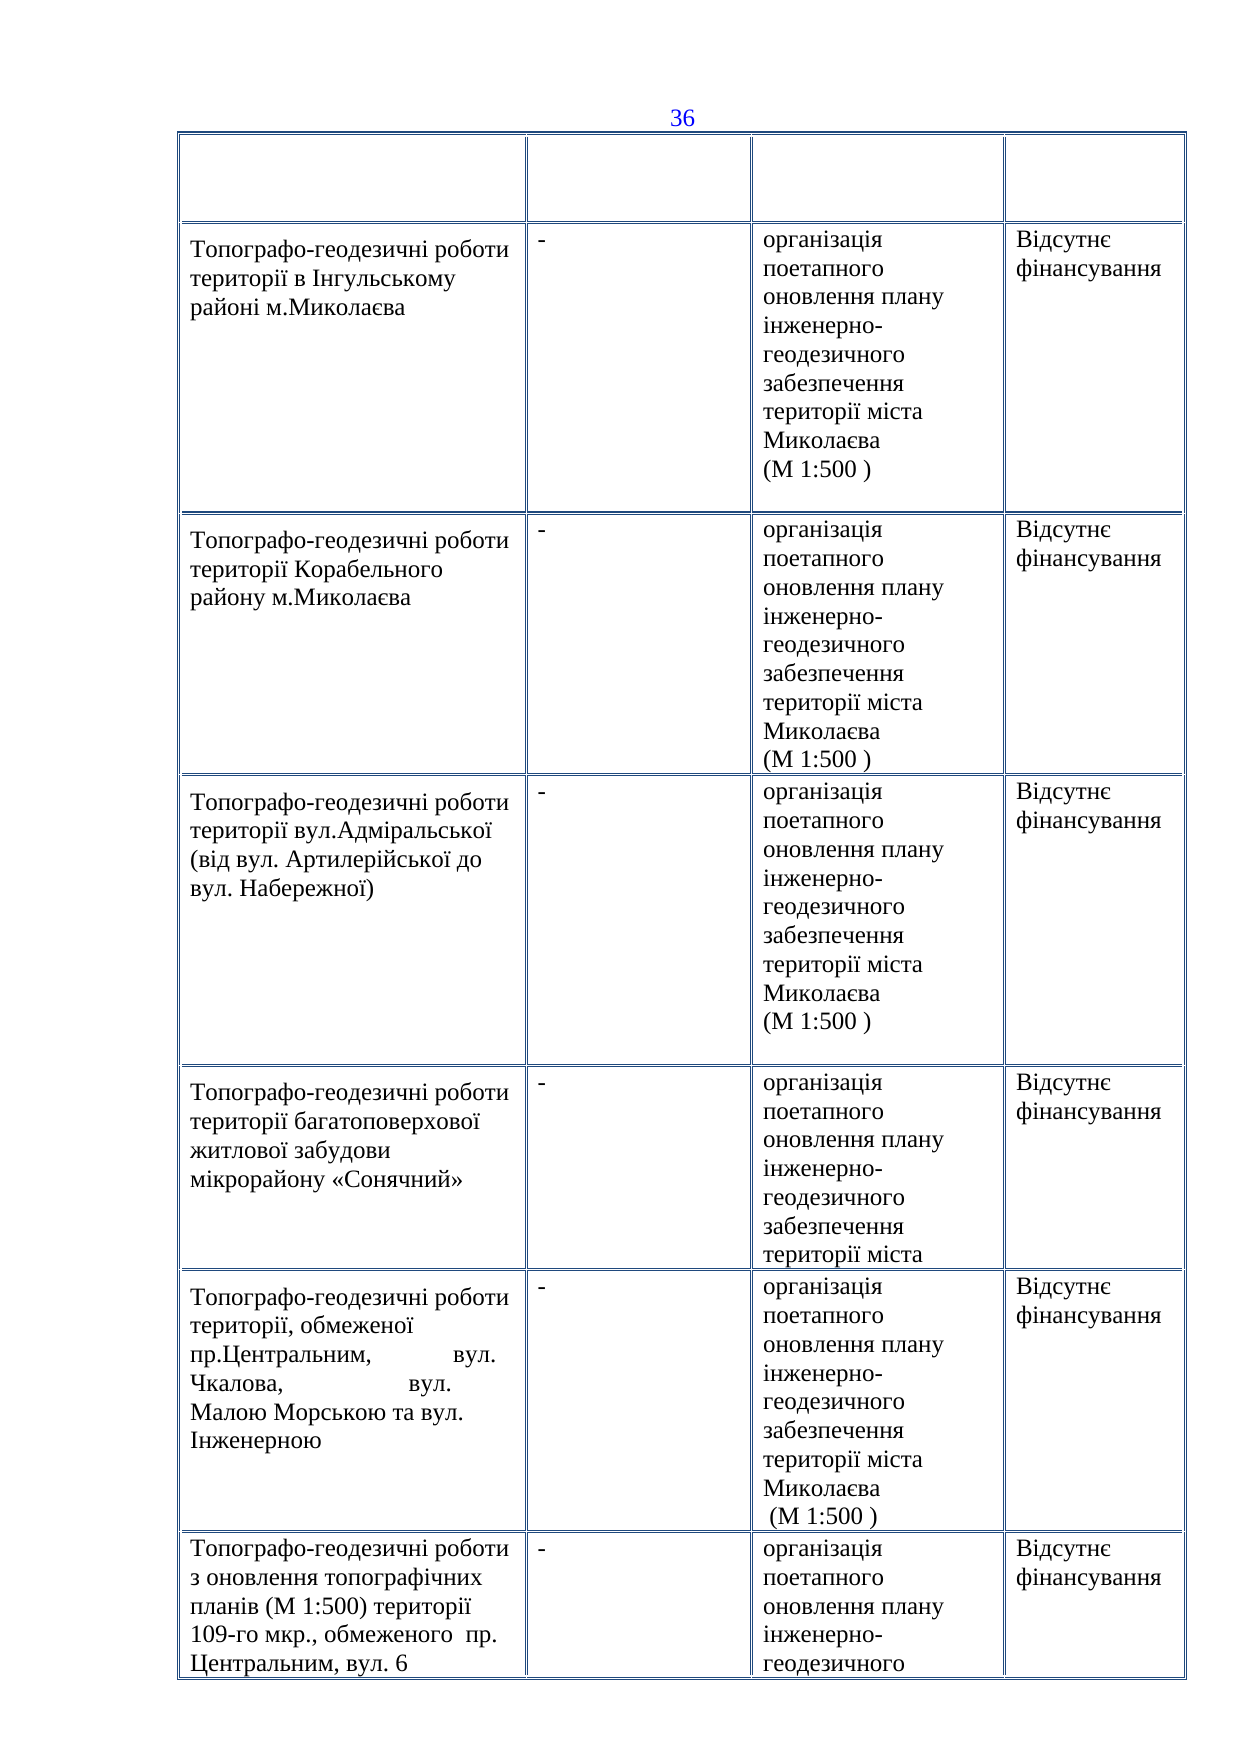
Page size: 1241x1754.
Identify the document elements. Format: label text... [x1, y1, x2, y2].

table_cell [179, 1530, 526, 1677]
table_cell - [528, 224, 750, 511]
table_cell - [528, 1271, 750, 1530]
table_cell - [526, 1530, 752, 1677]
table_cell Топографо-геодезичні роботи території в Інгульському районі м.Миколаєва [180, 221, 525, 511]
table_cell - [528, 1067, 750, 1268]
table_cell Відсутнє фінансування [1006, 221, 1184, 511]
table_cell Відсутнє фінансування [1005, 1268, 1186, 1530]
table_cell Топографо-геодезичні роботи території Корабельного району м.Миколаєва [180, 511, 525, 773]
table_cell організація поетапного оновлення плану інженерно-геодезичного забезпечення території міста Миколаєва (М 1:500 ) [753, 515, 1003, 773]
table_cell Топографо-геодезичні роботи території, обмеженої пр.Центральним, вул. Чкалова, вул. Малою Морською та вул. Інженерною [179, 1268, 526, 1530]
table_cell Топографо-геодезичні роботи території вул.Адміральської (від вул. Артилерійської до вул. Набережної) [179, 773, 526, 1064]
table_cell організація поетапного оновлення плану інженерно-геодезичного забезпечення території міста Миколаєва (М 1:500 ) [753, 776, 1003, 1064]
table_cell організація поетапного оновлення плану інженерно-геодезичного забезпечення території міста [753, 1067, 1003, 1268]
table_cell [752, 1533, 1004, 1677]
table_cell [1005, 135, 1184, 221]
table_cell Відсутнє фінансування [1005, 773, 1186, 1064]
table_cell Топографо-геодезичні роботи території багатоповерхової житлової забудови мікрорайону «Сонячний» [179, 1064, 526, 1268]
table_cell - [528, 776, 750, 1064]
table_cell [180, 135, 526, 221]
table_cell Відсутнє фінансування [1006, 511, 1184, 773]
table_cell - [526, 133, 752, 221]
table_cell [1005, 1530, 1186, 1677]
table_cell Відсутнє фінансування [1005, 1064, 1186, 1268]
table_cell - [528, 515, 750, 773]
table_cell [752, 135, 1004, 221]
table_cell організація поетапного оновлення плану інженерно-геодезичного забезпечення території міста Миколаєва (М 1:500 ) [753, 1271, 1003, 1530]
table_cell організація поетапного оновлення плану інженерно-геодезичного забезпечення території міста Миколаєва (М 1:500 ) [753, 224, 1003, 511]
